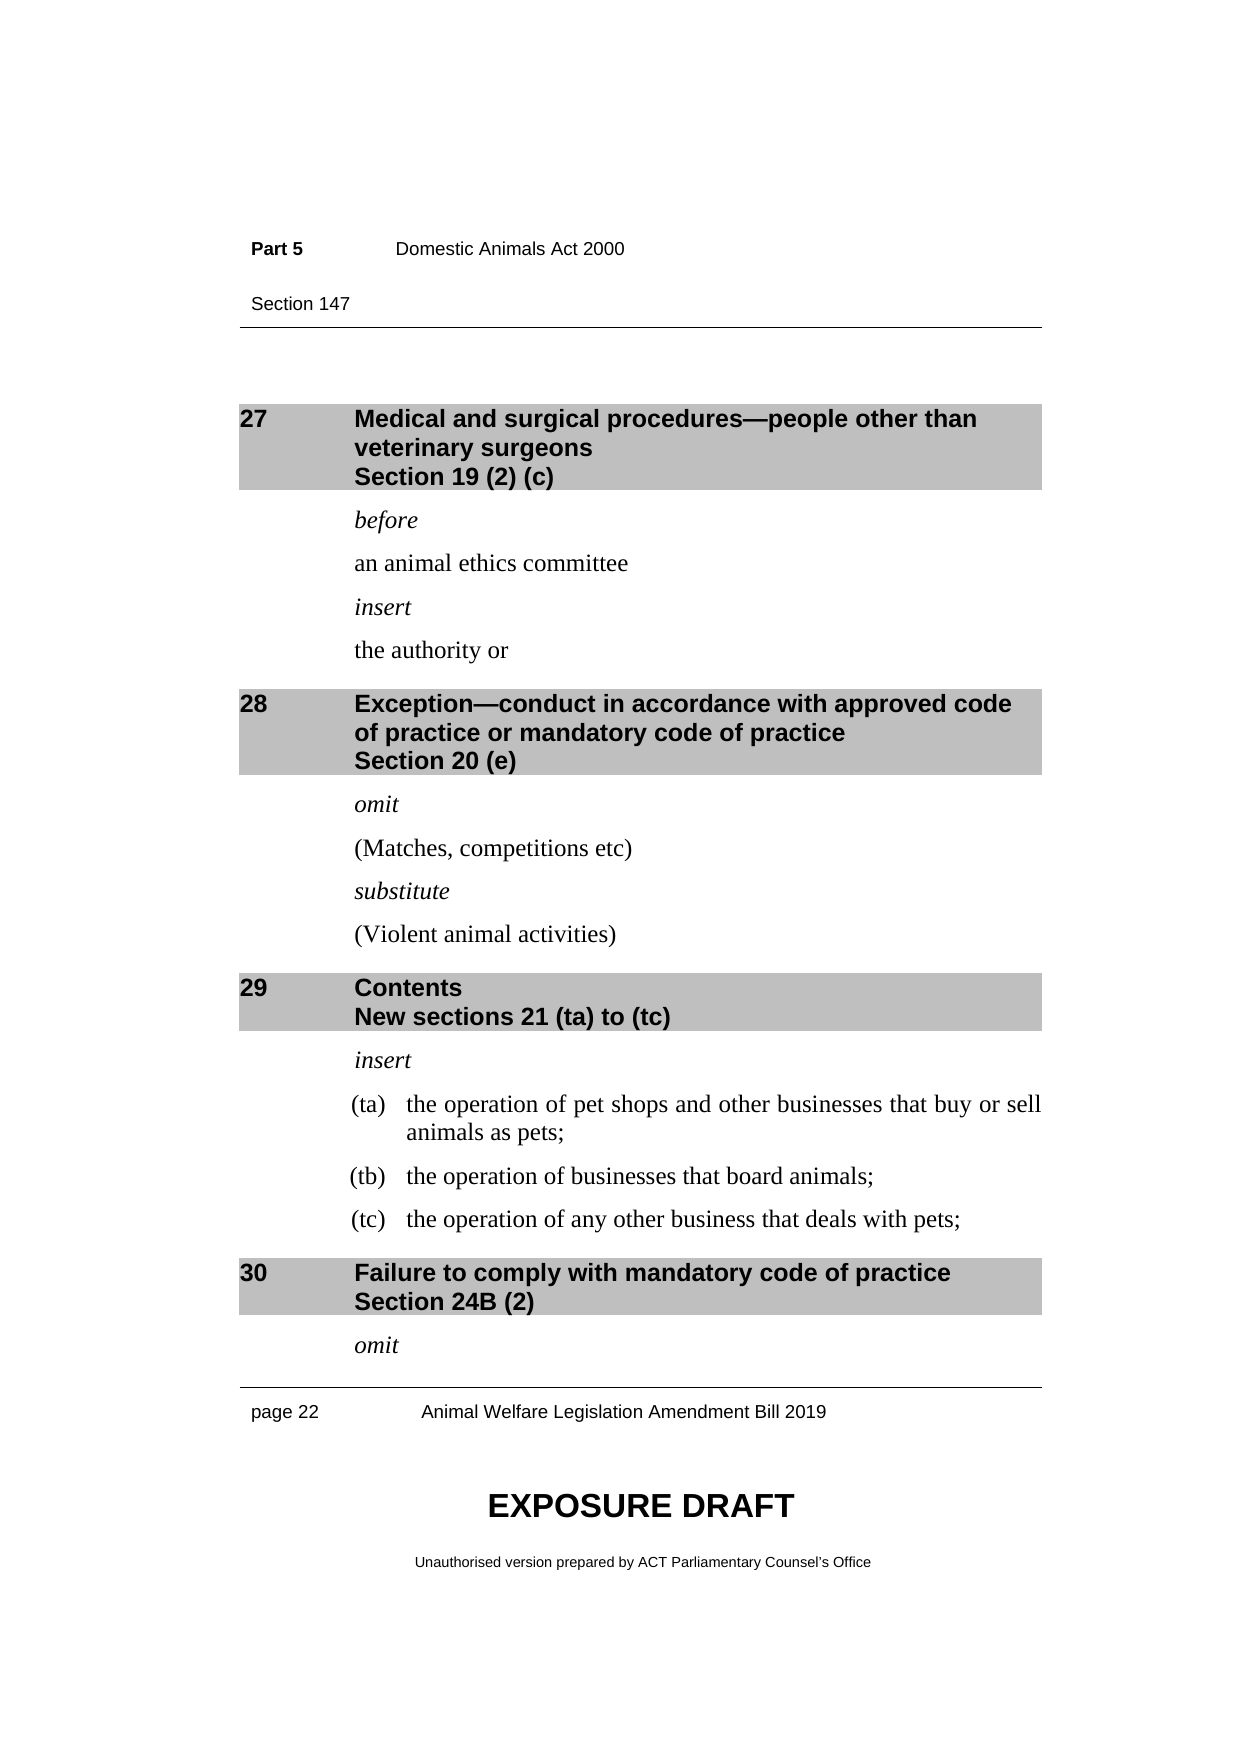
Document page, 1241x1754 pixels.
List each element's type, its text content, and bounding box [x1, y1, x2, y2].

text (Matches, competitions etc) [354, 833, 1042, 862]
text 28 Exception—conduct in accordance with approved code of practice or mandatory code of practice Section 20 (e) [239, 689, 1042, 775]
text (Violent animal activities) [354, 919, 1042, 948]
text insert [354, 592, 1042, 620]
text (tb) the operation of businesses that board animals; [239, 1161, 1042, 1189]
text (tc) the operation of any other business that deals with pets; [239, 1204, 1042, 1233]
text 27 Medical and surgical procedures—people other than veterinary surgeons Section 19 (2) (c) [239, 404, 1042, 490]
text the authority or [354, 635, 1042, 664]
text 29 Contents New sections 21 (ta) to (tc) [239, 973, 1042, 1031]
text an animal ethics committee [354, 548, 1042, 577]
text omit [354, 789, 1042, 818]
text 30 Failure to comply with mandatory code of practice Section 24B (2) [239, 1258, 1042, 1315]
text before [354, 505, 1042, 534]
text insert [354, 1045, 1042, 1074]
text (ta) the operation of pet shops and other businesses that buy or sell animals as pets; [239, 1089, 1042, 1146]
text substitute [354, 876, 1042, 905]
text omit [354, 1330, 1042, 1359]
